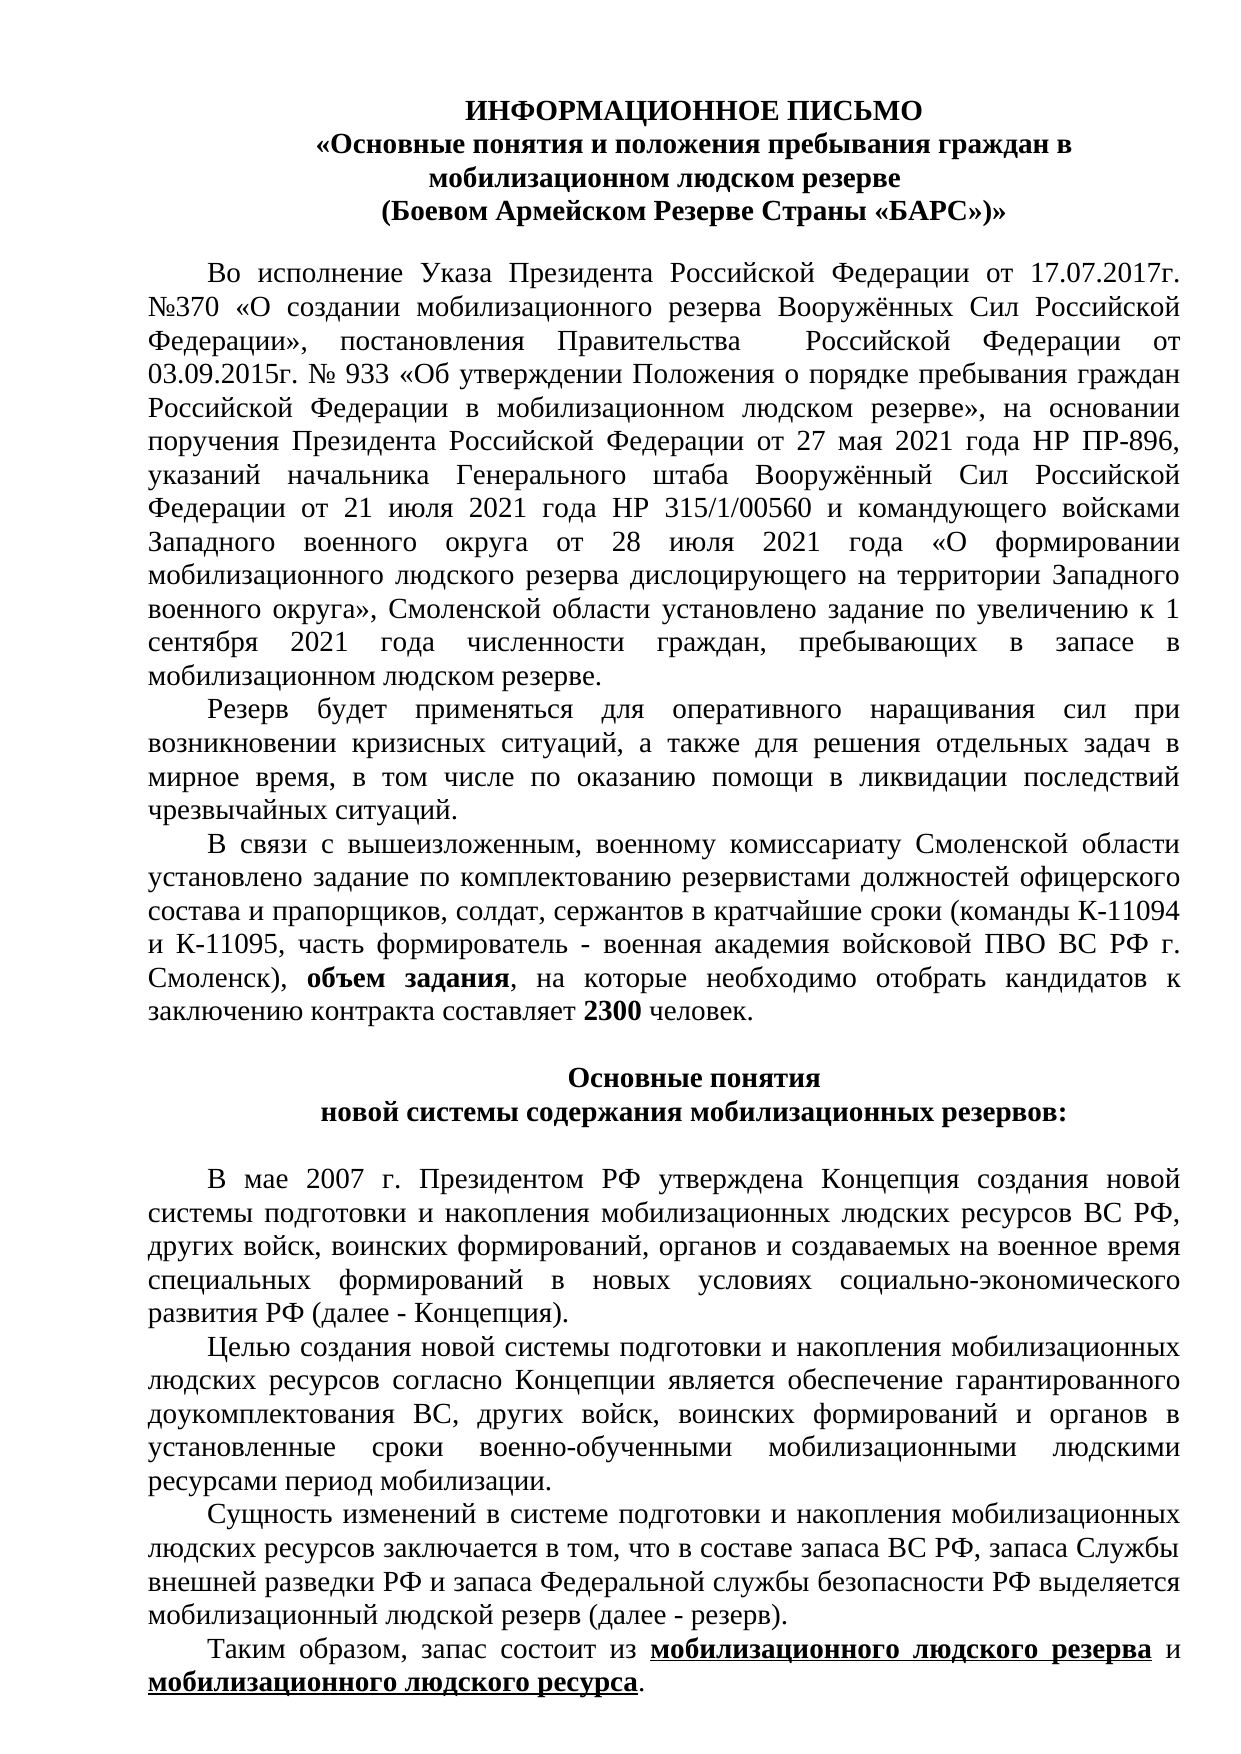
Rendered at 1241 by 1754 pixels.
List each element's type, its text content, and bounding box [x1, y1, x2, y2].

text новой системы содержания мобилизационных резервов: [148, 1094, 1181, 1128]
text В мае 2007 г. Президентом РФ утверждена Концепция создания новой системы подготовки и накопления мобилизационных людских ресурсов ВС РФ, других войск, воинских формирований, органов и создаваемых на военное время специальных формирований в новых условиях социально-экономического развития РФ (далее - Концепция). [148, 1161, 1181, 1329]
text Резерв будет применяться для оперативного наращивания сил при возникновении кризисных ситуаций, а также для решения отдельных задач в мирное время, в том числе по оказанию помощи в ликвидации последствий чрезвычайных ситуаций. [148, 692, 1181, 826]
text Таким образом, запас состоит из мобилизационного людского резерва и мобилизационного людского ресурса. [148, 1631, 1181, 1698]
text В связи с вышеизложенным, военному комиссариату Смоленской области установлено задание по комплектованию резервистами должностей офицерского состава и прапорщиков, солдат, сержантов в кратчайшие сроки (команды К-11094 и К-11095, часть формирователь - военная академия войсковой ПВО ВС РФ г. Смоленск), объем задания, на которые необходимо отобрать кандидатов к заключению контракта составляет 2300 человек. [148, 826, 1181, 1027]
text (Боевом Армейском Резерве Страны «БАРС»)» [148, 193, 1181, 227]
text ИНФОРМАЦИОННОЕ ПИСЬМО [148, 93, 1181, 126]
text Во исполнение Указа Президента Российской Федерации от 17.07.2017г. №370 «О создании мобилизационного резерва Вооружённых Сил Российской Федерации», постановления Правительства Российской Федерации от 03.09.2015г. № 933 «Об утверждении Положения о порядке пребывания граждан Российской Федерации в мобилизационном людском резерве», на основании поручения Президента Российской Федерации от 27 мая 2021 года НР ПР-896, указаний начальника Генерального штаба Вооружённый Сил Российской Федерации от 21 июля 2021 года НР 315/1/00560 и командующего войсками Западного военного округа от 28 июля 2021 года «О формировании мобилизационного людского резерва дислоцирующего на территории Западного военного округа», Смоленской области установлено задание по увеличению к 1 сентября 2021 года численности граждан, пребывающих в запасе в мобилизационном людском резерве. [148, 256, 1181, 692]
text Основные понятия [148, 1061, 1181, 1094]
text Целью создания новой системы подготовки и накопления мобилизационных людских ресурсов согласно Концепции является обеспечение гарантированного доукомплектования ВС, других войск, воинских формирований и органов в установленные сроки военно-обученными мобилизационными людскими ресурсами период мобилизации. [148, 1329, 1181, 1497]
text «Основные понятия и положения пребывания граждан в мобилизационном людском резерве [148, 126, 1181, 193]
text Сущность изменений в системе подготовки и накопления мобилизационных людских ресурсов заключается в том, что в составе запаса ВС РФ, запаса Службы внешней разведки РФ и запаса Федеральной службы безопасности РФ выделяется мобилизационный людской резерв (далее - резерв). [148, 1497, 1181, 1631]
